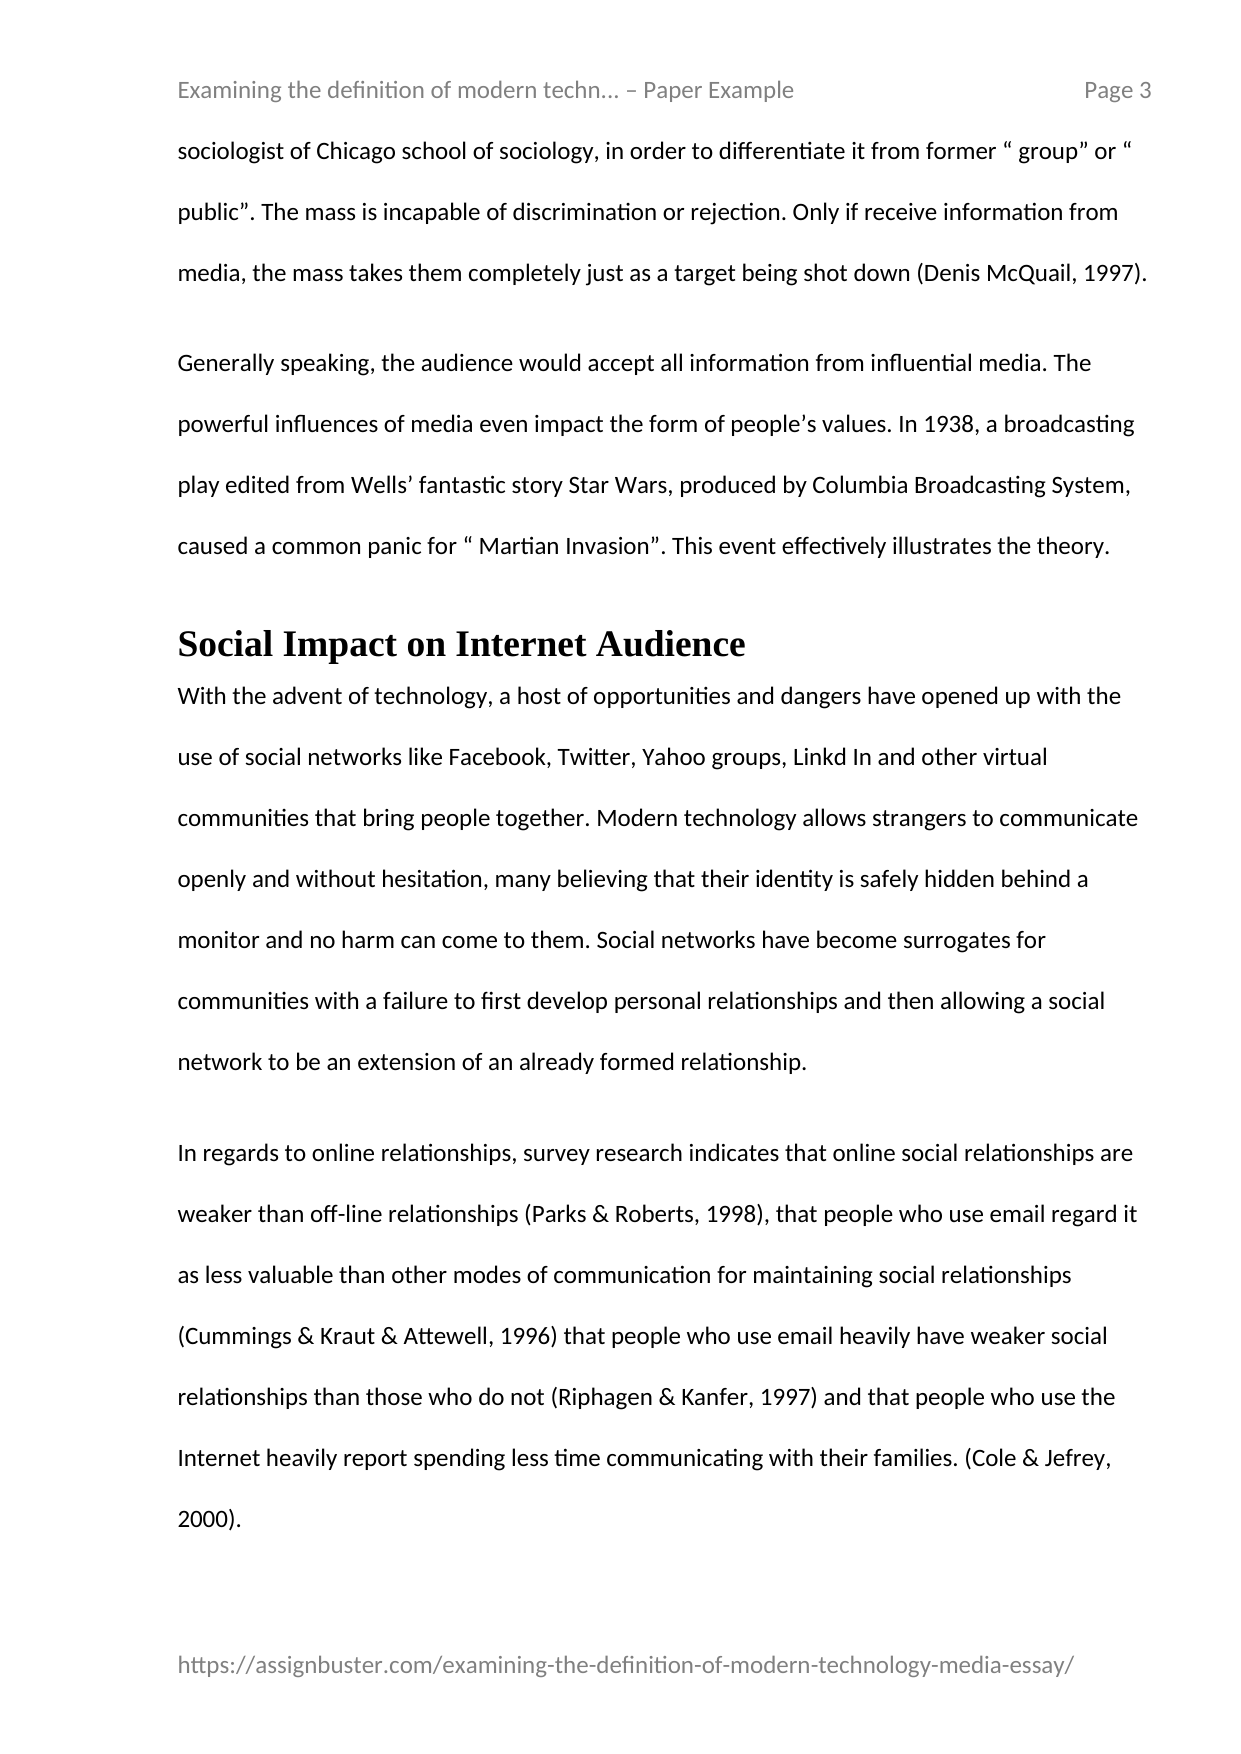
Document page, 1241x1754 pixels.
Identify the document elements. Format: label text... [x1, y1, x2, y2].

text In regards to online relationships, survey research indicates that online social relationships are weaker than off-line relationships (Parks & Roberts, 1998), that people who use email regard it as less valuable than other modes of communication for maintaining social relationships (Cummings & Kraut & Attewell, 1996) that people who use email heavily have weaker social relationships than those who do not (Riphagen & Kanfer, 1997) and that people who use the Internet heavily report spending less time communicating with their families. (Cole & Jefrey, 2000). [177, 1137, 1152, 1534]
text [177, 135, 1152, 287]
text With the advent of technology, a host of opportunities and dangers have opened up with the use of social networks like Facebook, Twitter, Yahoo groups, Linkd In and other virtual communities that bring people together. Modern technology allows strangers to communicate openly and without hesitation, many believing that their identity is safely hidden behind a monitor and no harm can come to them. Social networks have become surrogates for communities with a failure to first develop personal relationships and then allowing a social network to be an extension of an already formed relationship. [177, 680, 1152, 1077]
text Generally speaking, the audience would accept all information from influential media. The powerful influences of media even impact the form of people’s values. In 1938, a broadcasting play edited from Wells’ fantastic story Star Wars, produced by Columbia Broadcasting System, caused a common panic for “ Martian Invasion”. This event effectively illustrates the theory. [177, 347, 1152, 561]
subtitle Social Impact on Internet Audience [177, 621, 1152, 664]
